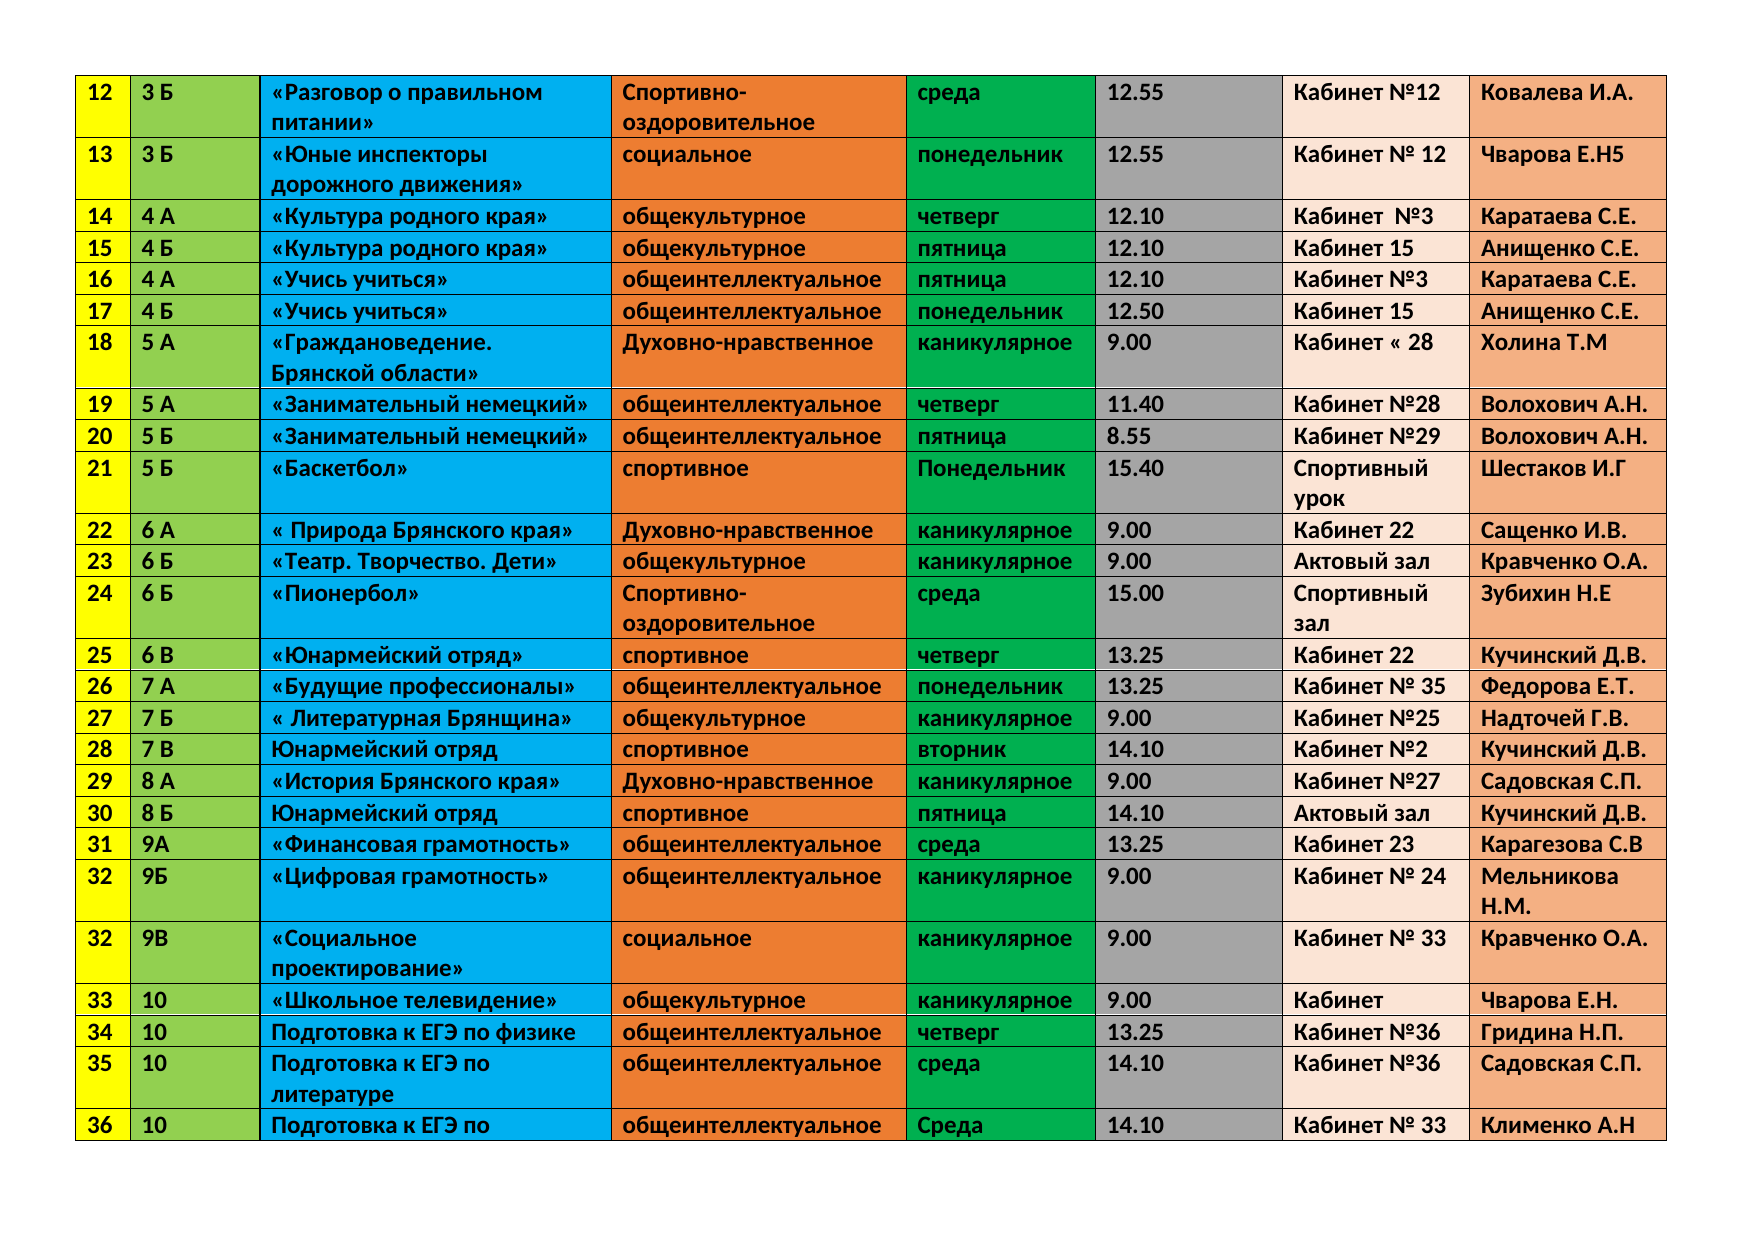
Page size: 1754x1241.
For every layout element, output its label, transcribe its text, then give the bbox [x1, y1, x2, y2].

table_cell каникулярное [907, 860, 1095, 921]
table_cell 14 [76, 200, 130, 231]
table_cell Чварова Е.Н5 [1470, 138, 1666, 199]
table_cell 9.00 [1096, 514, 1282, 544]
table_cell 12.10 [1096, 232, 1282, 262]
table_cell Каратаева С.Е. [1470, 200, 1666, 231]
table_cell 28 [76, 734, 130, 764]
table_cell общеинтеллектуальное [612, 860, 906, 921]
table_cell 14.10 [1096, 734, 1282, 764]
table_cell общеинтеллектуальное [612, 671, 906, 701]
table_cell Кабинет №25 [1283, 702, 1469, 733]
table_cell общекультурное [612, 232, 906, 262]
table_cell 10 [131, 984, 259, 1014]
table_cell Кабинет № 33 [1283, 922, 1469, 983]
table_cell 12.10 [1096, 200, 1282, 231]
table_cell общекультурное [612, 702, 906, 733]
table_cell 32 [76, 860, 130, 921]
table_cell общеинтеллектуальное [612, 828, 906, 859]
table_cell 9.00 [1096, 326, 1282, 387]
table_cell четверг [907, 200, 1095, 231]
table_cell Спортивный зал [1283, 577, 1469, 638]
table_cell 25 [76, 639, 130, 669]
table_cell среда [907, 577, 1095, 638]
table_cell общеинтеллектуальное [612, 1016, 906, 1046]
table_cell 6 Б [131, 545, 259, 576]
table_cell Клименко А.Н [1470, 1109, 1666, 1140]
table_cell каникулярное [907, 326, 1095, 387]
table_cell Кучинский Д.В. [1470, 734, 1666, 764]
table_cell Кабинет №28 [1283, 389, 1469, 419]
table_cell понедельник [907, 138, 1095, 199]
table_cell «Театр. Творчество. Дети» [261, 545, 611, 576]
table_cell 17 [76, 295, 130, 325]
table_cell 4 А [131, 200, 259, 231]
table_cell Кабинет 15 [1283, 232, 1469, 262]
table_cell 13 [76, 138, 130, 199]
table_cell Кабинет №3 [1283, 263, 1469, 294]
table_cell 24 [76, 577, 130, 638]
table_cell 10 [131, 1109, 259, 1140]
table_cell 5 А [131, 326, 259, 387]
table_cell 14.10 [1096, 1109, 1282, 1140]
table_cell Кабинет [1283, 984, 1469, 1014]
table_cell 8.55 [1096, 420, 1282, 451]
table_cell Анищенко С.Е. [1470, 232, 1666, 262]
table_cell «Юнармейский отряд» [261, 639, 611, 669]
table_cell 12.50 [1096, 295, 1282, 325]
table_cell общекультурное [612, 200, 906, 231]
table_cell 12.55 [1096, 76, 1282, 137]
table_cell 21 [76, 452, 130, 513]
table_cell « Литературная Брянщина» [261, 702, 611, 733]
table_cell Кабинет 22 [1283, 639, 1469, 669]
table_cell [612, 76, 906, 137]
table_cell 19 [76, 389, 130, 419]
table_cell 12.55 [1096, 138, 1282, 199]
table_cell общеинтеллектуальное [612, 263, 906, 294]
table_cell Спортивный урок [1283, 452, 1469, 513]
table_cell каникулярное [907, 545, 1095, 576]
table_cell Надточей Г.В. [1470, 702, 1666, 733]
table_cell Кабинет № 33 [1283, 1109, 1469, 1140]
table_cell 23 [76, 545, 130, 576]
table_cell каникулярное [907, 922, 1095, 983]
table_cell 4 Б [131, 295, 259, 325]
table_cell «Цифровая грамотность» [261, 860, 611, 921]
table_cell Кабинет 15 [1283, 295, 1469, 325]
table_cell 5 Б [131, 452, 259, 513]
table_cell Подготовка к ЕГЭ по литературе [261, 1047, 611, 1108]
table_cell 13.25 [1096, 671, 1282, 701]
table_cell Кабинет № 12 [1283, 138, 1469, 199]
table_cell 5 А [131, 389, 259, 419]
table_cell «Учись учиться» [261, 263, 611, 294]
table_cell 9.00 [1096, 702, 1282, 733]
table_cell 35 [76, 1047, 130, 1108]
table_cell 14.10 [1096, 797, 1282, 827]
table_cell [612, 1109, 906, 1140]
table_cell 7 В [131, 734, 259, 764]
table_cell общеинтеллектуальное [612, 389, 906, 419]
table_cell 3 Б [131, 138, 259, 199]
table_cell Кабинет №2 [1283, 734, 1469, 764]
table_cell 12 [76, 76, 130, 137]
table_cell Федорова Е.Т. [1470, 671, 1666, 701]
table_cell общекультурное [612, 984, 906, 1014]
table_cell 18 [76, 326, 130, 387]
table_cell Среда [907, 1109, 1095, 1140]
table_cell Кабинет №3 [1283, 200, 1469, 231]
table_cell каникулярное [907, 702, 1095, 733]
table_cell «Юные инспекторы дорожного движения» [261, 138, 611, 199]
table_cell Понедельник [907, 452, 1095, 513]
table_cell социальное [612, 138, 906, 199]
table_cell Волохович А.Н. [1470, 420, 1666, 451]
table_cell Карагезова С.В [1470, 828, 1666, 859]
table_cell «Занимательный немецкий» [261, 420, 611, 451]
table_cell Кучинский Д.В. [1470, 797, 1666, 827]
table_cell 8 А [131, 765, 259, 796]
table_cell 7 Б [131, 702, 259, 733]
table_cell общеинтеллектуальное [612, 420, 906, 451]
table_cell спортивное [612, 452, 906, 513]
table_cell спортивное [612, 639, 906, 669]
table_cell Садовская С.П. [1470, 765, 1666, 796]
table_cell Актовый зал [1283, 545, 1469, 576]
table_cell 6 Б [131, 577, 259, 638]
table_cell спортивное [612, 797, 906, 827]
table_cell социальное [612, 922, 906, 983]
table_cell «Школьное телевидение» [261, 984, 611, 1014]
table_cell пятница [907, 797, 1095, 827]
table_cell «Культура родного края» [261, 200, 611, 231]
table_cell 9В [131, 922, 259, 983]
table_cell среда [907, 76, 1095, 137]
table_cell 22 [76, 514, 130, 544]
table_cell 13.25 [1096, 1016, 1282, 1046]
table_cell Подготовка к ЕГЭ по физике [261, 1016, 611, 1046]
table_cell « Природа Брянского края» [261, 514, 611, 544]
table_cell пятница [907, 420, 1095, 451]
table_cell спортивное [612, 734, 906, 764]
table_cell Кабинет №29 [1283, 420, 1469, 451]
table_cell 30 [76, 797, 130, 827]
table_cell 9.00 [1096, 922, 1282, 983]
table_cell 32 [76, 922, 130, 983]
table_cell 26 [76, 671, 130, 701]
table_cell 5 Б [131, 420, 259, 451]
table_cell 11.40 [1096, 389, 1282, 419]
table_cell Кабинет № 35 [1283, 671, 1469, 701]
table_cell 10 [131, 1016, 259, 1046]
table_cell Кравченко О.А. [1470, 545, 1666, 576]
table_cell Сащенко И.В. [1470, 514, 1666, 544]
table_cell Духовно-нравственное [612, 514, 906, 544]
table_cell понедельник [907, 295, 1095, 325]
table_cell 14.10 [1096, 1047, 1282, 1108]
table_cell Кабинет « 28 [1283, 326, 1469, 387]
table_cell «Финансовая грамотность» [261, 828, 611, 859]
table_cell Кабинет №36 [1283, 1016, 1469, 1046]
table_cell 36 [76, 1109, 130, 1140]
table_cell Духовно-нравственное [612, 765, 906, 796]
table_cell Гридина Н.П. [1470, 1016, 1666, 1046]
table_cell каникулярное [907, 514, 1095, 544]
table_cell 29 [76, 765, 130, 796]
table_cell Спортивно-оздоровительное [612, 577, 906, 638]
table_cell 15.00 [1096, 577, 1282, 638]
table_cell «Граждановедение. Брянской области» [261, 326, 611, 387]
table_cell 13.25 [1096, 828, 1282, 859]
table_cell каникулярное [907, 984, 1095, 1014]
table_cell «Пионербол» [261, 577, 611, 638]
table_cell 15.40 [1096, 452, 1282, 513]
table_cell 9А [131, 828, 259, 859]
table_cell Волохович А.Н. [1470, 389, 1666, 419]
table_cell Юнармейский отряд [261, 797, 611, 827]
table_cell Анищенко С.Е. [1470, 295, 1666, 325]
table_cell Садовская С.П. [1470, 1047, 1666, 1108]
table_cell Кабинет 23 [1283, 828, 1469, 859]
table_cell 33 [76, 984, 130, 1014]
table_cell 27 [76, 702, 130, 733]
table_cell Кабинет № 24 [1283, 860, 1469, 921]
table_cell «Занимательный немецкий» [261, 389, 611, 419]
table_cell 9.00 [1096, 860, 1282, 921]
table_cell 6 В [131, 639, 259, 669]
table_cell Кабинет №27 [1283, 765, 1469, 796]
table_cell «Социальное проектирование» [261, 922, 611, 983]
table_cell вторник [907, 734, 1095, 764]
table_cell Кабинет №36 [1283, 1047, 1469, 1108]
table_cell Кучинский Д.В. [1470, 639, 1666, 669]
table_cell 12.10 [1096, 263, 1282, 294]
table_cell понедельник [907, 671, 1095, 701]
table_cell пятница [907, 232, 1095, 262]
table_cell четверг [907, 389, 1095, 419]
table_cell среда [907, 828, 1095, 859]
table_cell общеинтеллектуальное [612, 1047, 906, 1108]
table_cell 34 [76, 1016, 130, 1046]
table_cell 20 [76, 420, 130, 451]
table_cell 9.00 [1096, 984, 1282, 1014]
table_cell Актовый зал [1283, 797, 1469, 827]
table_cell Юнармейский отряд [261, 734, 611, 764]
table_cell «Баскетбол» [261, 452, 611, 513]
table_cell четверг [907, 639, 1095, 669]
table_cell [261, 1109, 611, 1140]
table_cell 31 [76, 828, 130, 859]
table_cell каникулярное [907, 765, 1095, 796]
table_cell «Культура родного края» [261, 232, 611, 262]
table_cell Зубихин Н.Е [1470, 577, 1666, 638]
table_cell 8 Б [131, 797, 259, 827]
table_cell 13.25 [1096, 639, 1282, 669]
table_cell Шестаков И.Г [1470, 452, 1666, 513]
table_cell 9Б [131, 860, 259, 921]
table_cell 9.00 [1096, 765, 1282, 796]
table_cell Духовно-нравственное [612, 326, 906, 387]
table_cell четверг [907, 1016, 1095, 1046]
table_cell «Будущие профессионалы» [261, 671, 611, 701]
table_cell 6 А [131, 514, 259, 544]
table_cell «История Брянского края» [261, 765, 611, 796]
table_cell Кравченко О.А. [1470, 922, 1666, 983]
table_cell 16 [76, 263, 130, 294]
table_cell «Разговор о правильном питании» [261, 76, 611, 137]
table_cell 7 А [131, 671, 259, 701]
table_cell 3 Б [131, 76, 259, 137]
table_cell 9.00 [1096, 545, 1282, 576]
table_cell Кабинет 22 [1283, 514, 1469, 544]
table_cell среда [907, 1047, 1095, 1108]
table_cell общекультурное [612, 545, 906, 576]
table_cell пятница [907, 263, 1095, 294]
table_cell Чварова Е.Н. [1470, 984, 1666, 1014]
table_cell «Учись учиться» [261, 295, 611, 325]
table_cell Ковалева И.А. [1470, 76, 1666, 137]
table_cell 15 [76, 232, 130, 262]
table_cell Каратаева С.Е. [1470, 263, 1666, 294]
table_cell Мельникова Н.М. [1470, 860, 1666, 921]
table_cell Холина Т.М [1470, 326, 1666, 387]
table_cell 10 [131, 1047, 259, 1108]
table_cell Кабинет №12 [1283, 76, 1469, 137]
table_cell 4 А [131, 263, 259, 294]
table_cell 4 Б [131, 232, 259, 262]
table_cell общеинтеллектуальное [612, 295, 906, 325]
